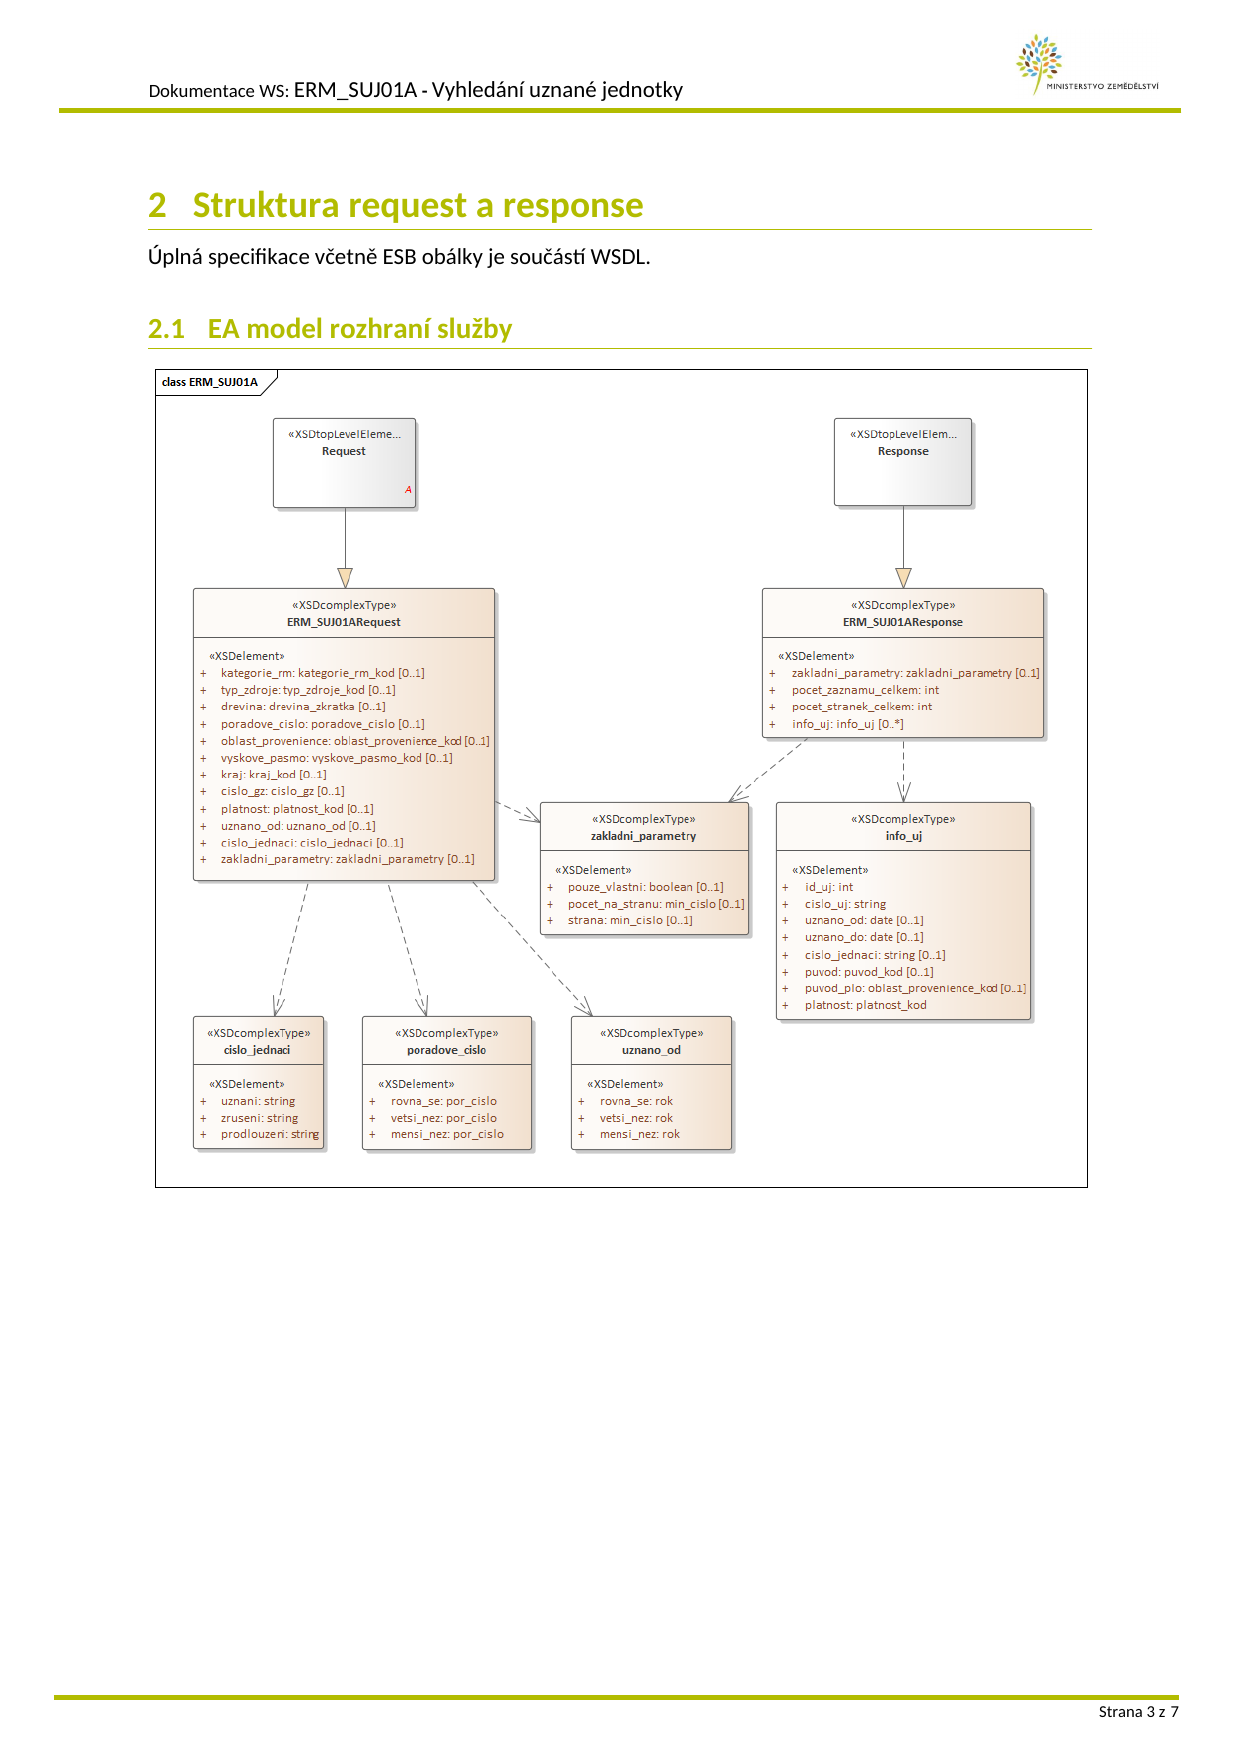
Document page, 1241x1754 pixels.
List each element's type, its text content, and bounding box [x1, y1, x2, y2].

subtitle EA model rozhraní služby [148, 311, 1092, 348]
subtitle Struktura request a response [148, 181, 1092, 229]
text Úplná specifikace včetně ESB obálky je součástí WSDL. [148, 242, 1092, 270]
picture [147, 361, 1093, 1194]
picture [1014, 29, 1161, 99]
